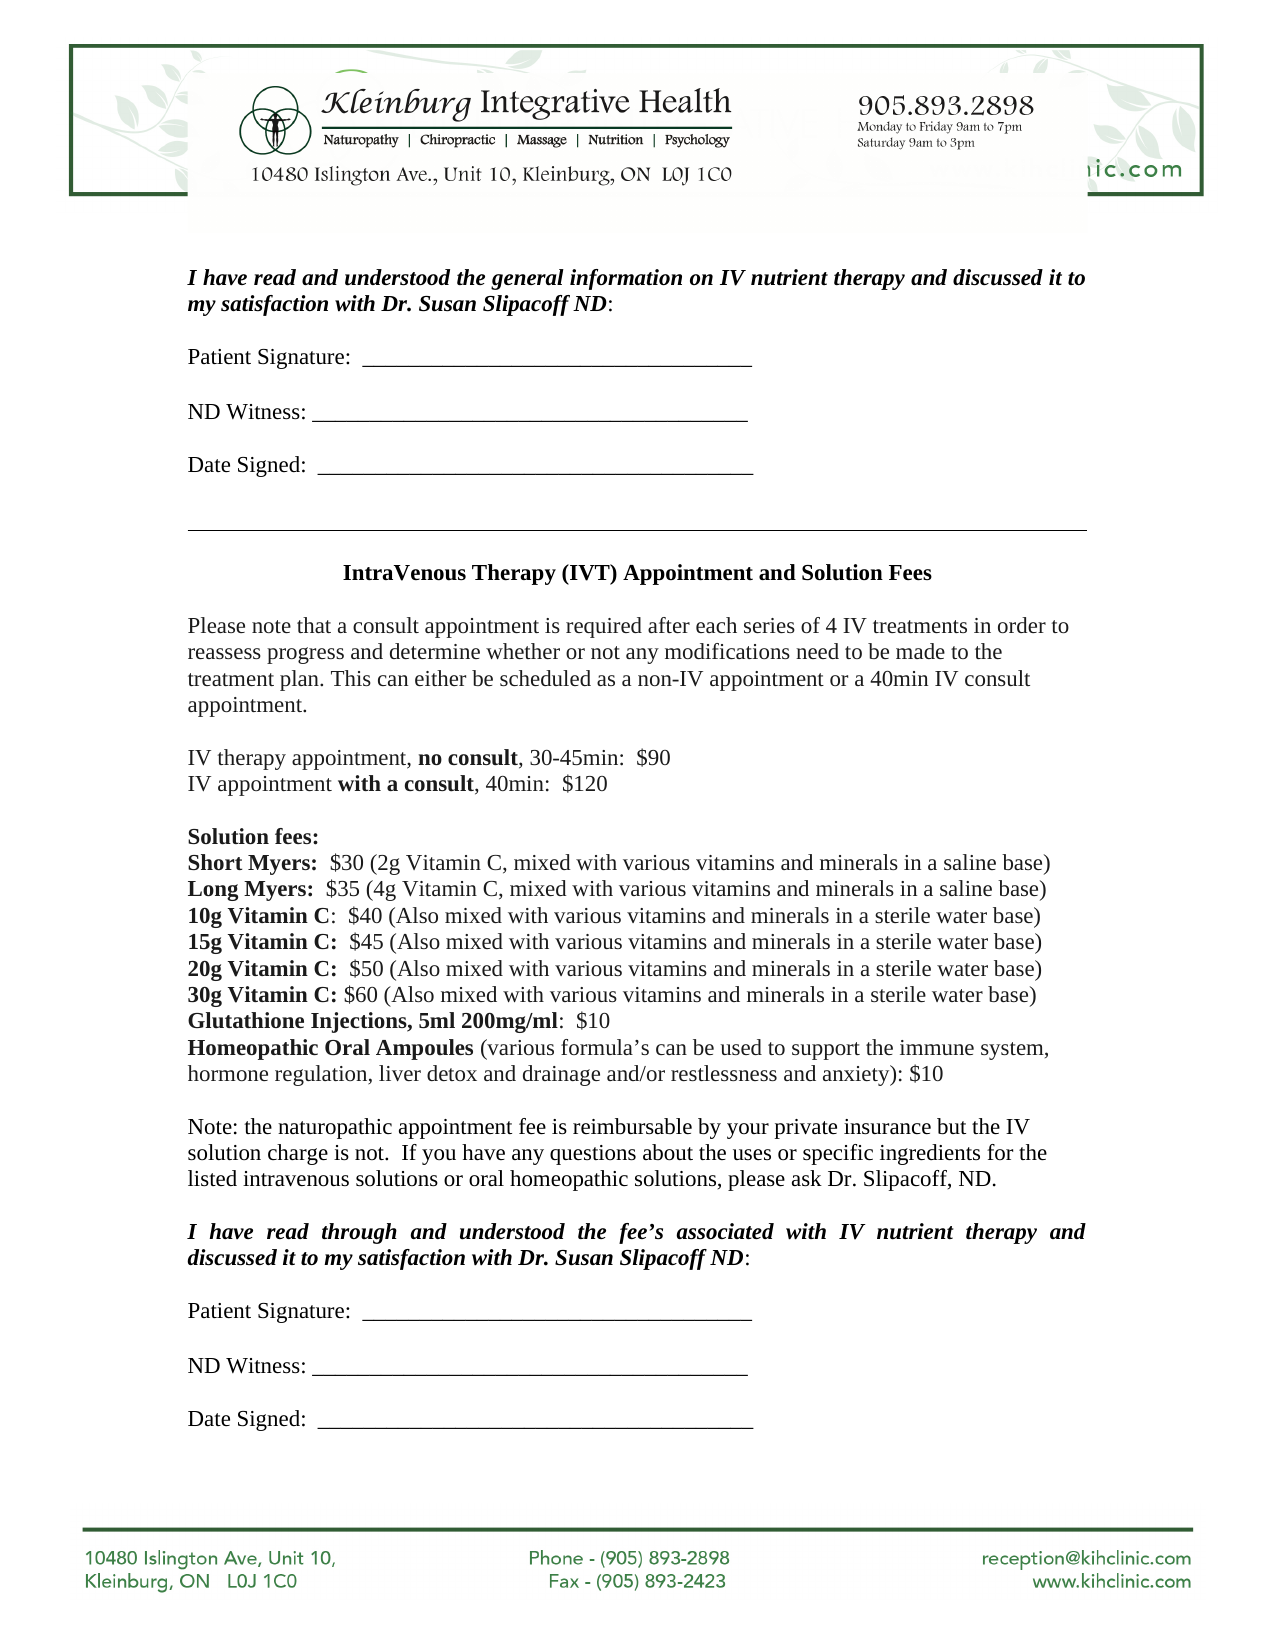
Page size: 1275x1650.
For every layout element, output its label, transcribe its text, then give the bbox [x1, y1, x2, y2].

text Patient Signature: __________________________________ [187, 1297, 1087, 1323]
text Date Signed: ______________________________________ [187, 451, 1087, 477]
text 30g Vitamin C: $60 (Also mixed with various vitamins and minerals in a sterile water base) [187, 981, 1087, 1007]
picture [70, 1503, 1207, 1600]
text Short Myers: $30 (2g Vitamin C, mixed with various vitamins and minerals in a saline base) [187, 849, 1087, 876]
text Solution fees: [187, 823, 1087, 849]
text 15g Vitamin C: $45 (Also mixed with various vitamins and minerals in a sterile water base) [187, 928, 1087, 954]
text ND Witness: ______________________________________ [187, 398, 1087, 424]
picture [56, 37, 1218, 233]
text ND Witness: ______________________________________ [187, 1352, 1087, 1379]
text Date Signed: ______________________________________ [187, 1405, 1087, 1431]
text Patient Signature: __________________________________ [187, 343, 1087, 369]
text I have read through and understood the fee’s associated with IV nutrient therapy and discussed it to my satisfaction with Dr. Susan Slipacoff ND: [187, 1218, 1087, 1271]
text I have read and understood the general information on IV nutrient therapy and discussed it to my satisfaction with Dr. Susan Slipacoff ND: [187, 264, 1087, 317]
text 20g Vitamin C: $50 (Also mixed with various vitamins and minerals in a sterile water base) [187, 954, 1087, 981]
text Glutathione Injections, 5ml 200mg/ml: $10 [187, 1007, 1087, 1034]
text IV therapy appointment, no consult, 30-45min: $90 [187, 744, 1087, 770]
text 10g Vitamin C: $40 (Also mixed with various vitamins and minerals in a sterile water base) [187, 902, 1087, 928]
text IntraVenous Therapy (IVT) Appointment and Solution Fees [187, 559, 1087, 586]
text IV appointment with a consult, 40min: $120 [187, 770, 1087, 796]
text Long Myers: $35 (4g Vitamin C, mixed with various vitamins and minerals in a saline base) [187, 876, 1087, 902]
text Note: the naturopathic appointment fee is reimbursable by your private insurance but the IV solution charge is not. If you have any questions about the uses or specific ingredients for the listed intravenous solutions or oral homeopathic solutions, please ask Dr. Slipacoff, ND. [187, 1113, 1087, 1192]
text Please note that a consult appointment is required after each series of 4 IV treatments in order to reassess progress and determine whether or not any modifications need to be made to the treatment plan. This can either be scheduled as a non-IV appointment or a 40min IV consult appointment. [187, 612, 1087, 717]
text Homeopathic Oral Ampoules (various formula’s can be used to support the immune system, hormone regulation, liver detox and drainage and/or restlessness and anxiety): $10 [187, 1034, 1087, 1086]
